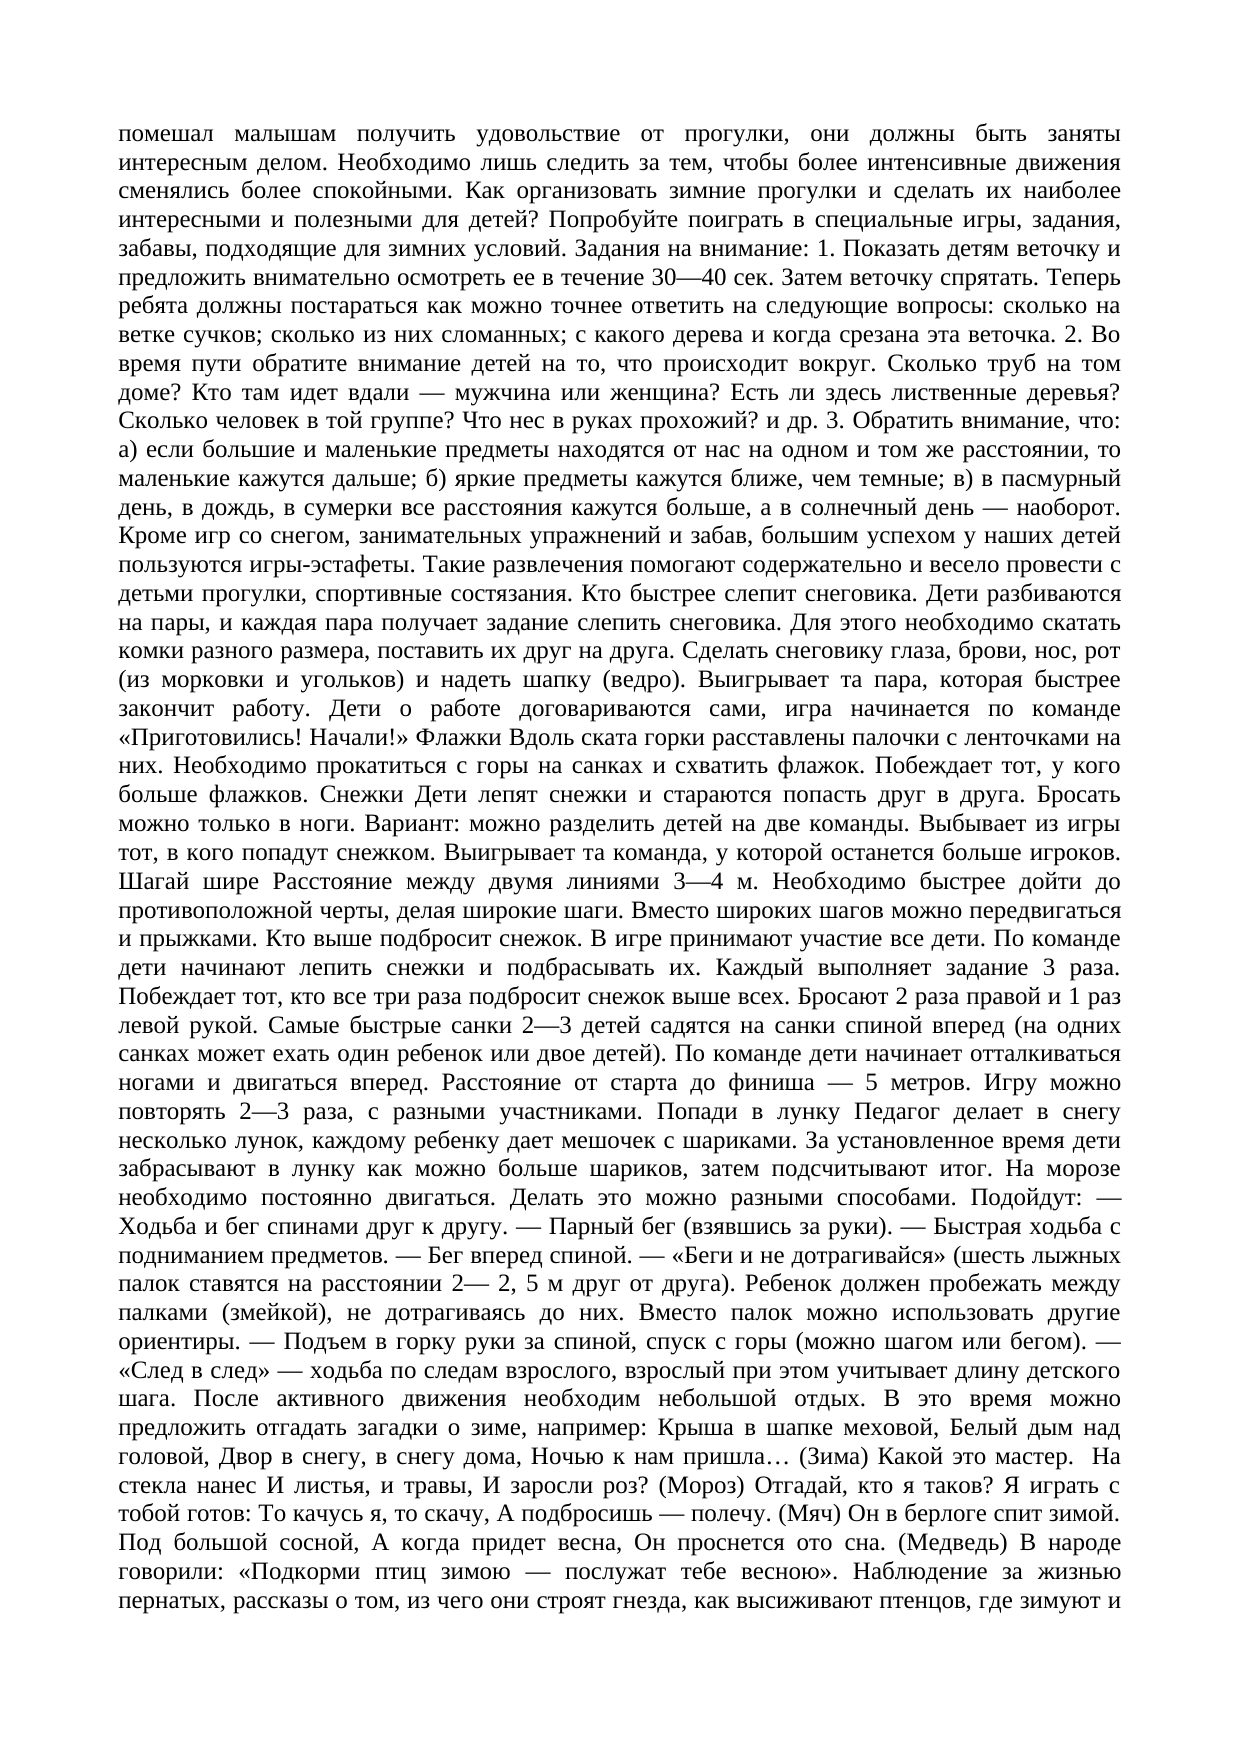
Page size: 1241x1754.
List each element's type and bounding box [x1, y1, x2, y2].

text [118, 118, 1122, 1613]
